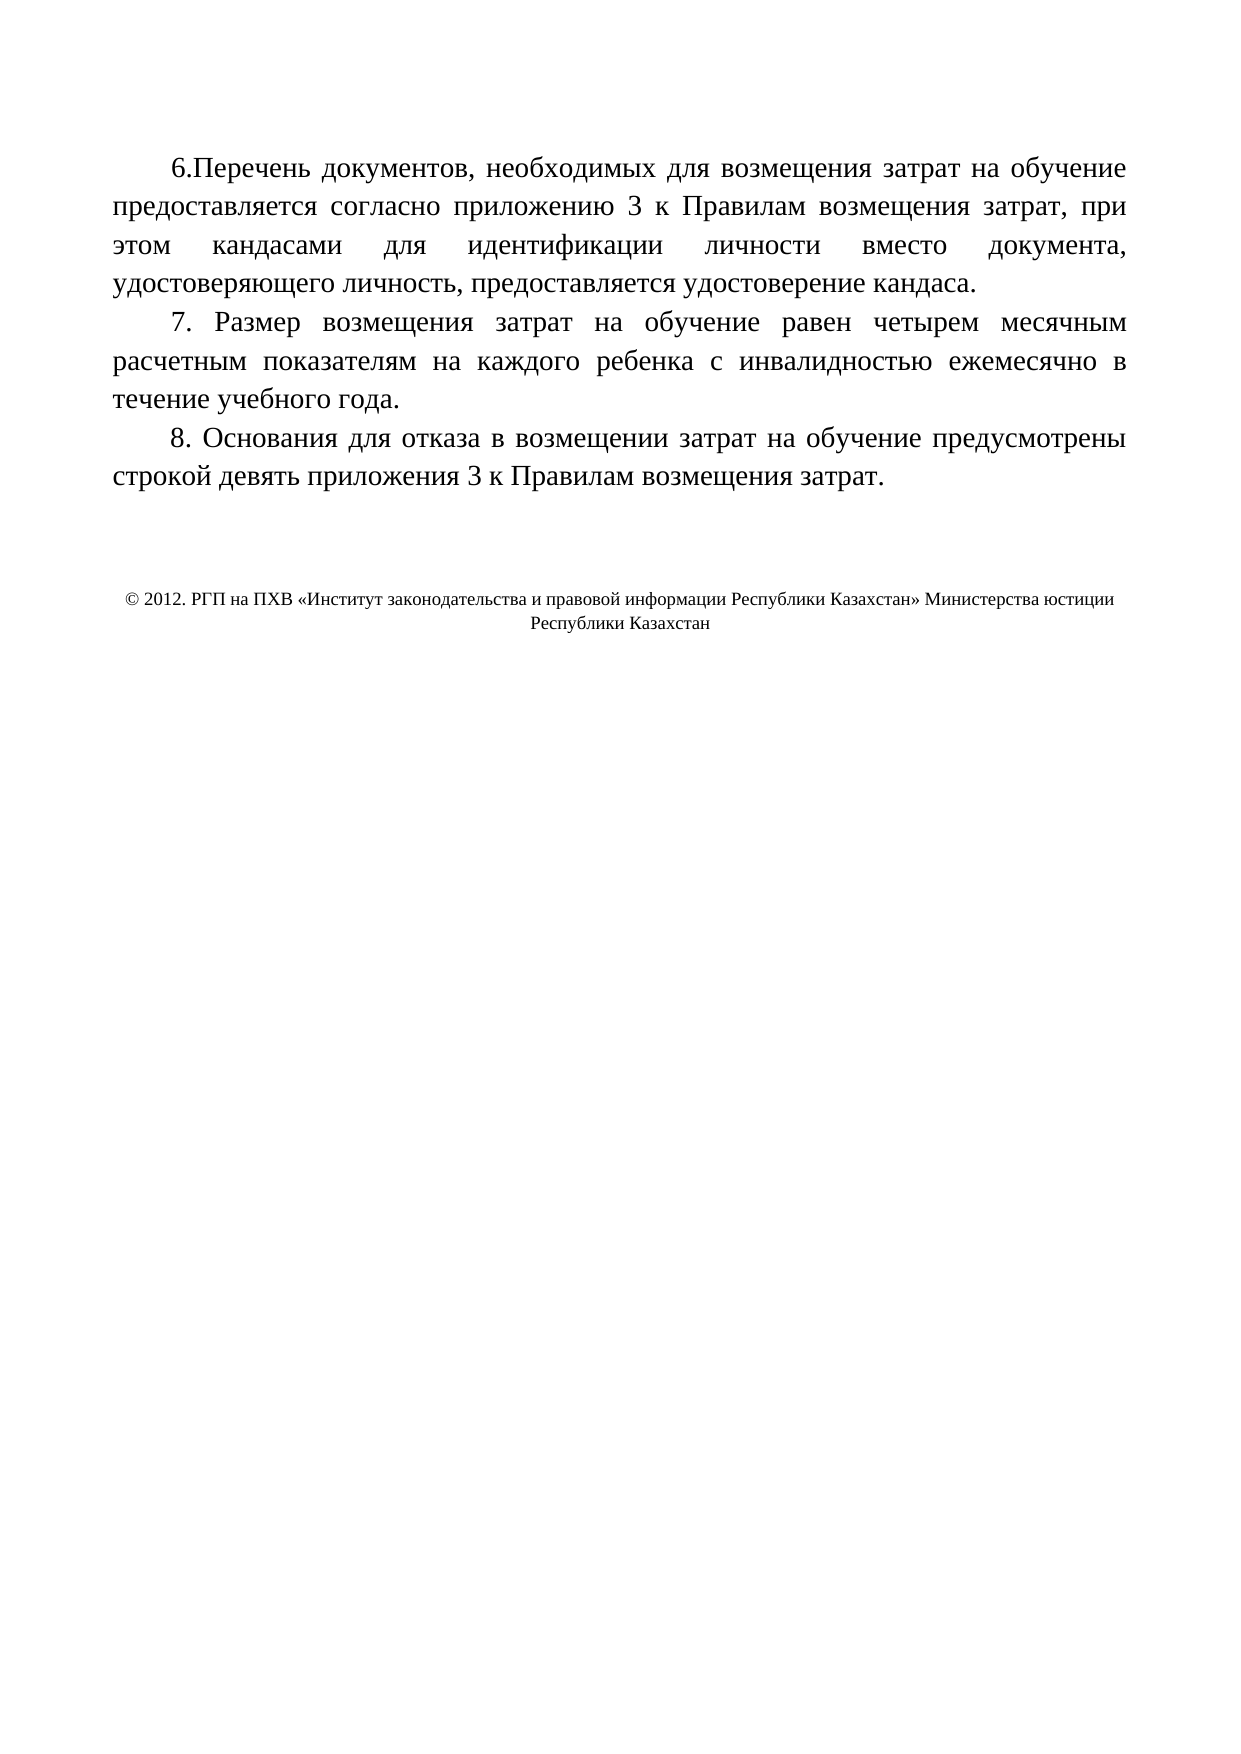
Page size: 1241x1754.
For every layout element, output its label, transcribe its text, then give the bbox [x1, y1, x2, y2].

text 8. Основания для отказа в возмещении затрат на обучение предусмотрены строкой девять приложения 3 к Правилам возмещения затрат. [112, 420, 1128, 492]
text 6.Перечень документов, необходимых для возмещения затрат на обучение предоставляется согласно приложению 3 к Правилам возмещения затрат, при этом кандасами для идентификации личности вместо документа, удостоверяющего личность, предоставляется удостоверение кандаса. [112, 150, 1128, 299]
text © 2012. РГП на ПХВ «Институт законодательства и правовой информации Республики Казахстан» Министерства юстиции Республики Казахстан [112, 587, 1128, 634]
text 7. Размер возмещения затрат на обучение равен четырем месячным расчетным показателям на каждого ребенка с инвалидностью ежемесячно в течение учебного года. [112, 304, 1128, 415]
